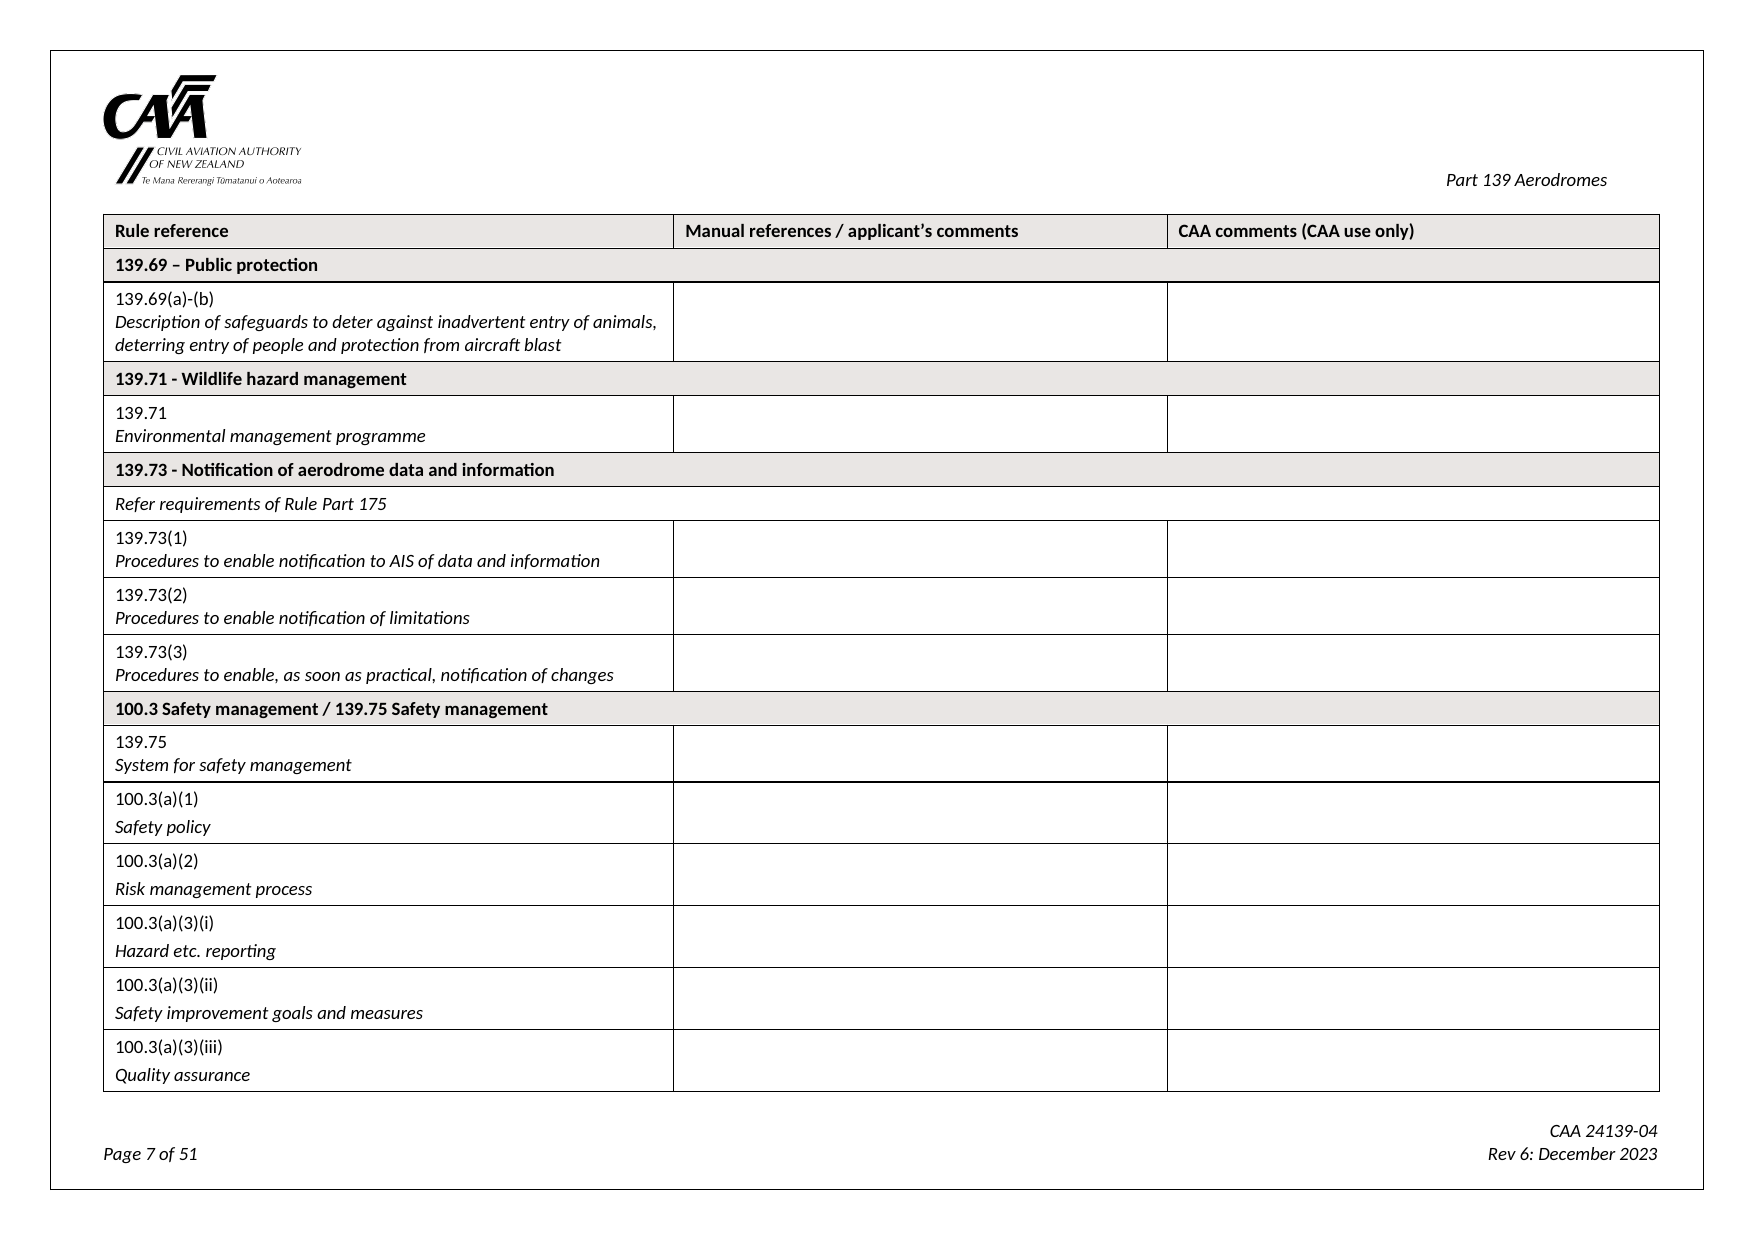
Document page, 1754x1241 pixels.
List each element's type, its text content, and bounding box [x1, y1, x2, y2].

table_cell [1168, 521, 1659, 577]
table_header CAA comments (CAA use only) [1168, 215, 1659, 247]
table_cell 100.3(a)(3)(iii) Quality assurance [104, 1030, 673, 1091]
table_cell [674, 844, 1167, 905]
table_cell [674, 1030, 1167, 1091]
table_cell [674, 578, 1167, 634]
table_cell 100.3(a)(3)(i) Hazard etc. reporting [104, 906, 673, 967]
table_cell [674, 396, 1167, 452]
table_cell 100.3 Safety management / 139.75 Safety management [104, 692, 1659, 724]
table_cell [1168, 906, 1659, 967]
table_cell [1168, 783, 1659, 843]
table_cell 139.71 - Wildlife hazard management [104, 362, 1659, 395]
table_cell 139.73(3) Procedures to enable, as soon as practical, notification of changes [104, 635, 673, 691]
table_cell 139.69 – Public protection [104, 249, 1659, 281]
table_cell [674, 726, 1167, 781]
table_cell [1168, 726, 1659, 781]
table_cell [1168, 844, 1659, 905]
table_cell [1168, 396, 1659, 452]
table_cell 139.69(a)-(b) Description of safeguards to deter against inadvertent entry of animals, deterring entry of people and protection from aircraft blast [104, 283, 673, 361]
table_cell [674, 283, 1167, 361]
table_header Manual references / applicant’s comments [674, 215, 1167, 247]
table_cell 139.73(1) Procedures to enable notification to AIS of data and information [104, 521, 673, 577]
table_cell [1168, 1030, 1659, 1091]
table_cell 139.73(2) Procedures to enable notification of limitations [104, 578, 673, 634]
table_cell 139.75 System for safety management [104, 726, 673, 781]
table_cell [1168, 283, 1659, 361]
table_cell [1168, 578, 1659, 634]
table_cell 100.3(a)(3)(ii) Safety improvement goals and measures [104, 968, 673, 1029]
table_cell 139.71 Environmental management programme [104, 396, 673, 452]
table_cell [1168, 968, 1659, 1029]
picture [103, 75, 302, 186]
table_cell [674, 906, 1167, 967]
table_cell [674, 968, 1167, 1029]
table_cell [674, 783, 1167, 843]
table_cell 139.73 - Notification of aerodrome data and information [104, 453, 1659, 486]
table_cell [1168, 635, 1659, 691]
table_cell Refer requirements of Rule Part 175 [104, 487, 1659, 520]
table_cell [674, 521, 1167, 577]
table_cell [674, 635, 1167, 691]
table_header Rule reference [104, 215, 673, 247]
table_cell 100.3(a)(1) Safety policy [104, 783, 673, 843]
table_cell 100.3(a)(2) Risk management process [104, 844, 673, 905]
